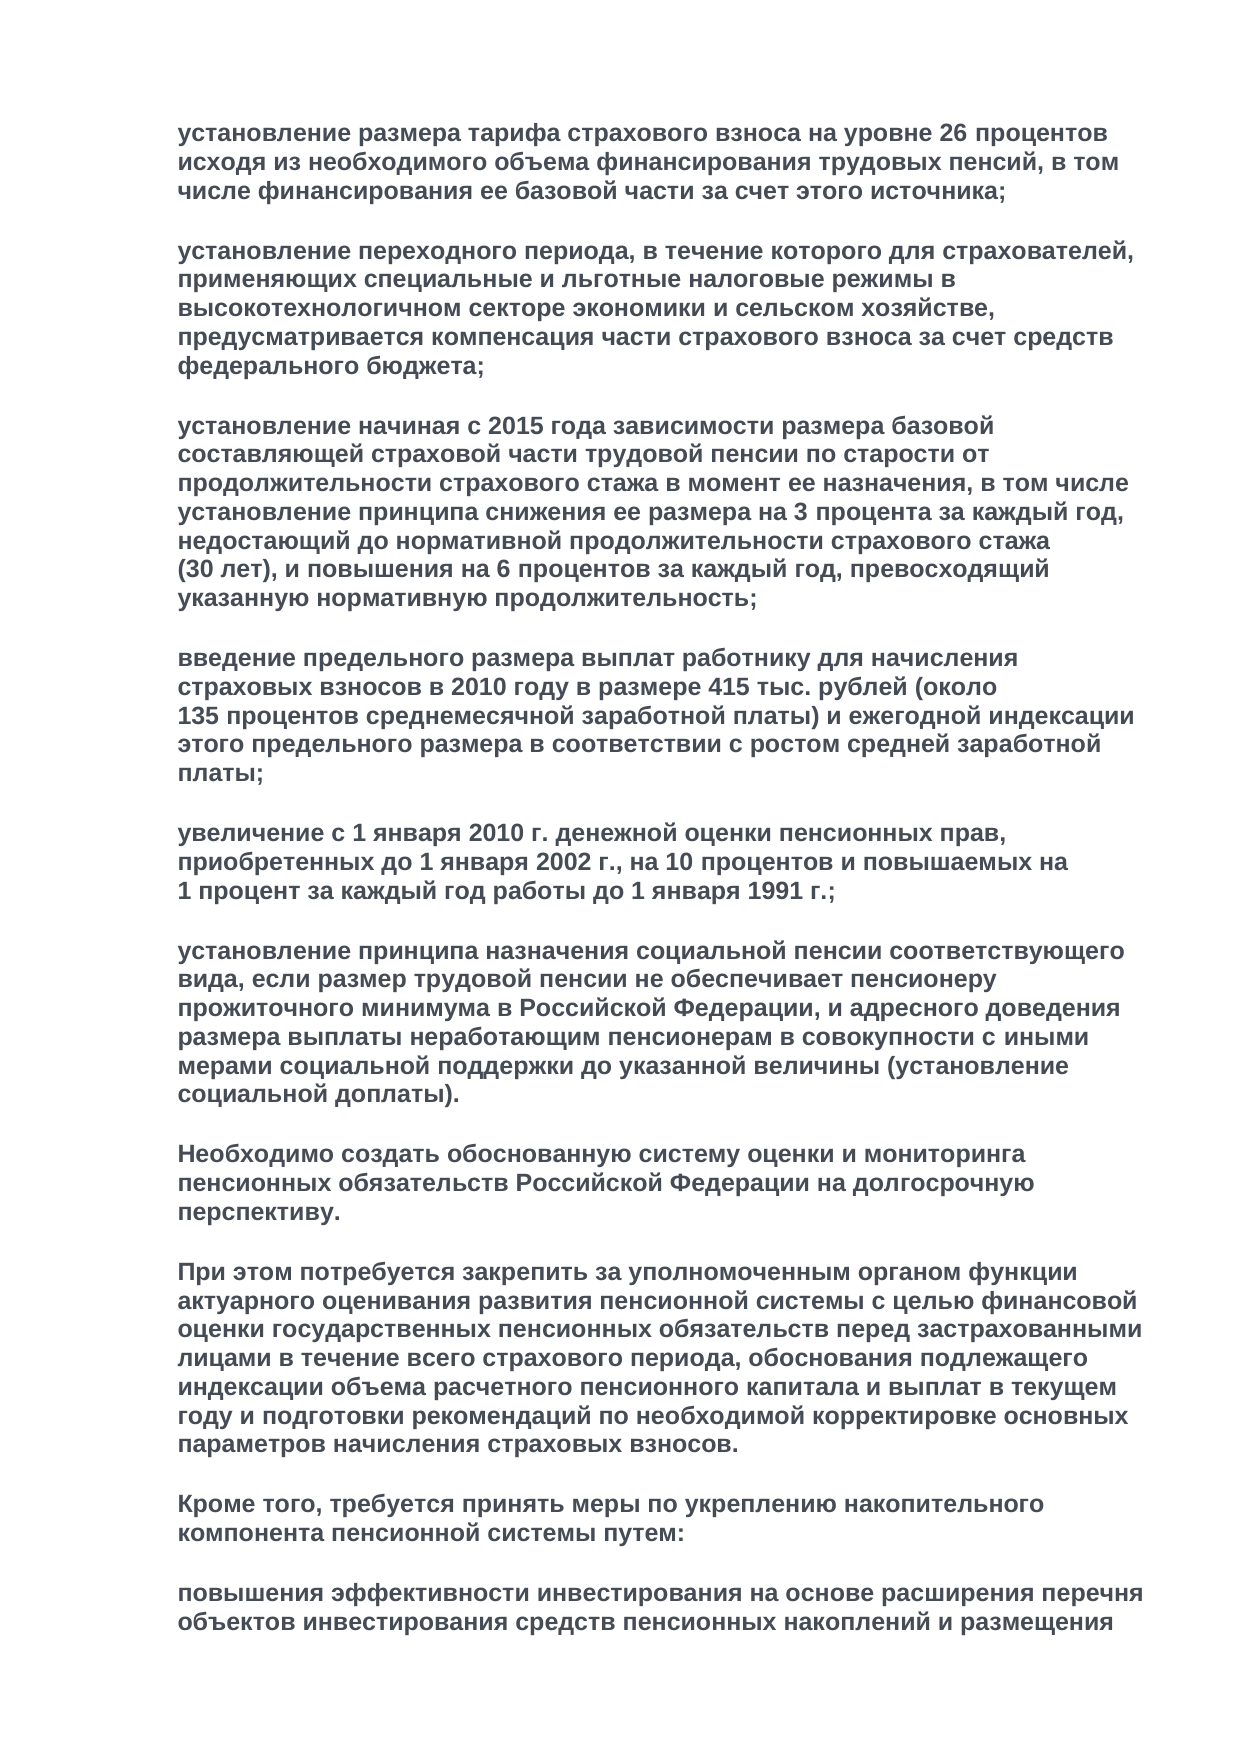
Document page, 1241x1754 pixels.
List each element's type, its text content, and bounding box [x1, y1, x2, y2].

text Необходимо создать обоснованную систему оценки и мониторинга пенсионных обязательств Российской Федерации на долгосрочную перспективу. [177, 1139, 1152, 1226]
text Кроме того, требуется принять меры по укреплению накопительного компонента пенсионной системы путем: [177, 1489, 1152, 1547]
text установление переходного периода, в течение которого для страхователей, применяющих специальные и льготные налоговые режимы в высокотехнологичном секторе экономики и сельском хозяйстве, предусматривается компенсация части страхового взноса за счет средств федерального бюджета; [177, 236, 1152, 379]
text установление размера тарифа страхового взноса на уровне 26 процентов исходя из необходимого объема финансирования трудовых пенсий, в том числе финансирования ее базовой части за счет этого источника; [177, 118, 1152, 204]
text При этом потребуется закрепить за уполномоченным органом функции актуарного оценивания развития пенсионной системы с целью финансовой оценки государственных пенсионных обязательств перед застрахованными лицами в течение всего страхового периода, обоснования подлежащего индексации объема расчетного пенсионного капитала и выплат в текущем году и подготовки рекомендаций по необходимой корректировке основных параметров начисления страховых взносов. [177, 1257, 1152, 1458]
text установление начиная с 2015 года зависимости размера базовой составляющей страховой части трудовой пенсии по старости от продолжительности страхового стажа в момент ее назначения, в том числе установление принципа снижения ее размера на 3 процента за каждый год, недостающий до нормативной продолжительности страхового стажа (30 лет), и повышения на 6 процентов за каждый год, превосходящий указанную нормативную продолжительность; [177, 411, 1152, 612]
text установление принципа назначения социальной пенсии соответствующего вида, если размер трудовой пенсии не обеспечивает пенсионеру прожиточного минимума в Российской Федерации, и адресного доведения размера выплаты неработающим пенсионерам в совокупности с иными мерами социальной поддержки до указанной величины (установление социальной доплаты). [177, 936, 1152, 1108]
text увеличение с 1 января 2010 г. денежной оценки пенсионных прав, приобретенных до 1 января 2002 г., на 10 процентов и повышаемых на 1 процент за каждый год работы до 1 января 1991 г.; [177, 818, 1152, 904]
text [177, 1578, 1152, 1636]
text введение предельного размера выплат работнику для начисления страховых взносов в 2010 году в размере 415 тыс. рублей (около 135 процентов среднемесячной заработной платы) и ежегодной индексации этого предельного размера в соответствии с ростом средней заработной платы; [177, 643, 1152, 787]
